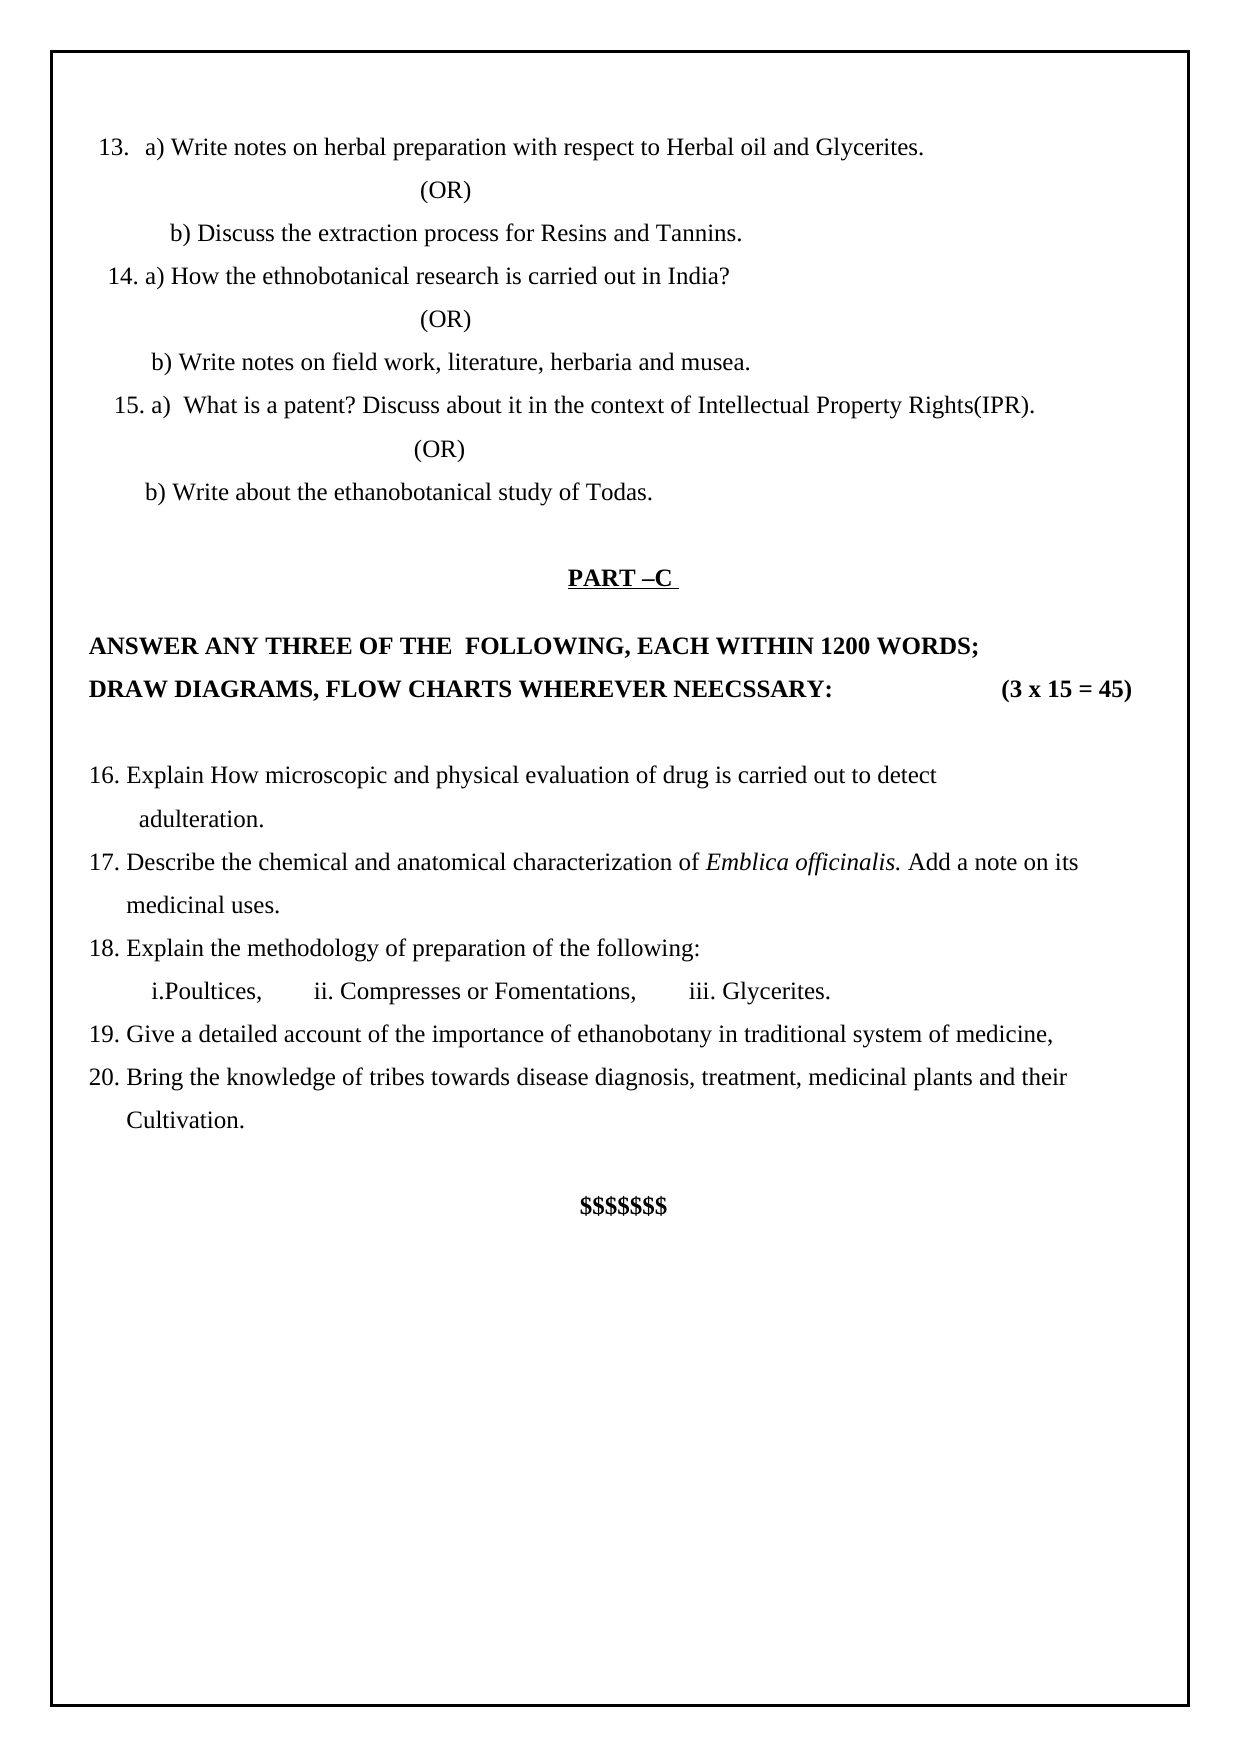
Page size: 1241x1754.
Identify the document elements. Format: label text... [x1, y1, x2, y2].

text DRAW DIAGRAMS, FLOW CHARTS WHEREVER NEECSSARY: (3 x 15 = 45) [89, 674, 1152, 703]
text 18. Explain the methodology of preparation of the following: [89, 933, 1152, 962]
text 14. a) How the ethnobotanical research is carried out in India? [89, 261, 1152, 290]
text (OR) [89, 434, 1152, 462]
text (OR) [89, 304, 1152, 333]
text $$$$$$$ [89, 1191, 1152, 1219]
text b) Discuss the extraction process for Resins and Tannins. [89, 218, 1152, 247]
text 19. Give a detailed account of the importance of ethanobotany in traditional system of medicine, [89, 1019, 1152, 1048]
list Explain How microscopic and physical evaluation of drug is carried out to detect [89, 761, 1152, 789]
text 20. Bring the knowledge of tribes towards disease diagnosis, treatment, medicinal plants and their [89, 1062, 1152, 1091]
text (OR) [89, 175, 1152, 204]
text b) Write about the ethanobotanical study of Todas. [89, 477, 1152, 506]
list Describe the chemical and anatomical characterization of Emblica officinalis. Add a note on its medicinal uses. [89, 847, 1152, 919]
text Cultivation. [89, 1106, 1152, 1134]
text b) Write notes on field work, literature, herbaria and musea. [89, 347, 1152, 376]
text 15. a) What is a patent? Discuss about it in the context of Intellectual Property Rights(IPR). [89, 391, 1152, 419]
list adulteration. [89, 804, 1152, 832]
list a) Write notes on herbal preparation with respect to Herbal oil and Glycerites. [98, 132, 1152, 161]
text ANSWER ANY THREE OF THE FOLLOWING, EACH WITHIN 1200 WORDS; [89, 631, 1152, 660]
text PART –C [89, 563, 1152, 592]
text i.Poultices, ii. Compresses or Fomentations, iii. Glycerites. [126, 976, 1152, 1005]
